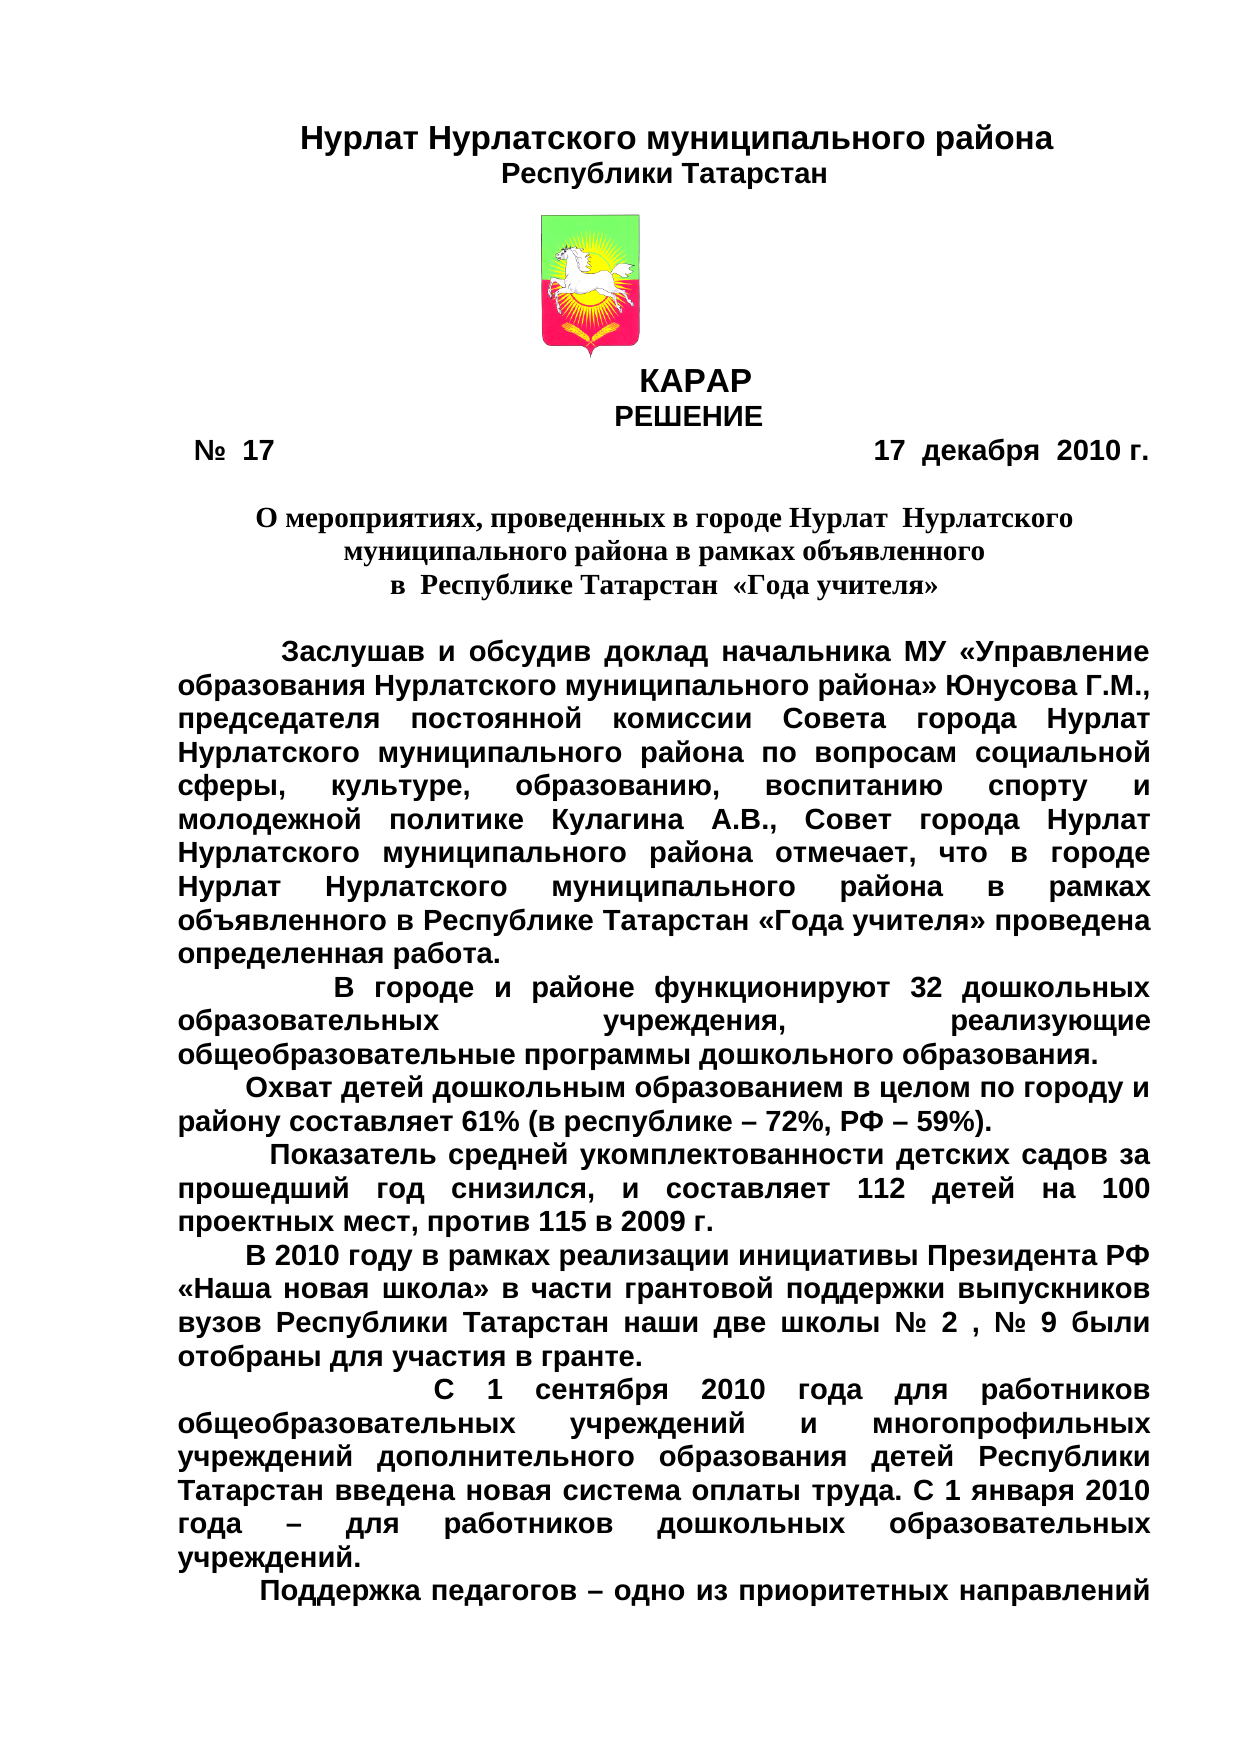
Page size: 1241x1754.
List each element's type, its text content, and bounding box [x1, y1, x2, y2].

text в Республике Татарстан «Года учителя» [177, 567, 1152, 601]
text Охват детей дошкольным образованием в целом по городу и району составляет 61% (в республике – 72%, РФ – 59%). [177, 1070, 1152, 1137]
text В 2010 году в рамках реализации инициативы Президента РФ «Наша новая школа» в части грантовой поддержки выпускников вузов Республики Татарстан наши две школы № 2 , № 9 были отобраны для участия в гранте. [177, 1238, 1152, 1372]
text муниципального района в рамках объявленного [177, 533, 1152, 567]
text С 1 сентября 2010 года для работников общеобразовательных учреждений и многопрофильных учреждений дополнительного образования детей Республики Татарстан введена новая система оплаты труда. С 1 января 2010 года – для работников дошкольных образовательных учреждений. [177, 1372, 1152, 1573]
text РЕШЕНИЕ [177, 399, 1152, 433]
text Заслушав и обсудив доклад начальника МУ «Управление образования Нурлатского муниципального района» Юнусова Г.М., председателя постоянной комиссии Совета города Нурлат Нурлатского муниципального района по вопросам социальной сферы, культуре, образованию, воспитанию спорту и молодежной политике Кулагина А.В., Совет города Нурлат Нурлатского муниципального района отмечает, что в городе Нурлат Нурлатского муниципального района в рамках объявленного в Республике Татарстан «Года учителя» проведена определенная работа. [177, 634, 1152, 969]
text КАРАР [177, 361, 1152, 399]
text Республики Татарстан [177, 157, 1152, 190]
text Показатель средней укомплектованности детских садов за прошедший год снизился, и составляет 112 детей на 100 проектных мест, против 115 в . [177, 1137, 1152, 1238]
subtitle Нурлат Нурлатского муниципального района [177, 118, 1176, 157]
text В городе и районе функционируют 32 дошкольных образовательных учреждения, реализующие общеобразовательные программы дошкольного образования. [177, 969, 1152, 1070]
text О мероприятиях, проведенных в городе Нурлат Нурлатского [177, 500, 1152, 533]
text № 17 17 декабря . [177, 433, 1152, 466]
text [177, 1573, 1152, 1607]
